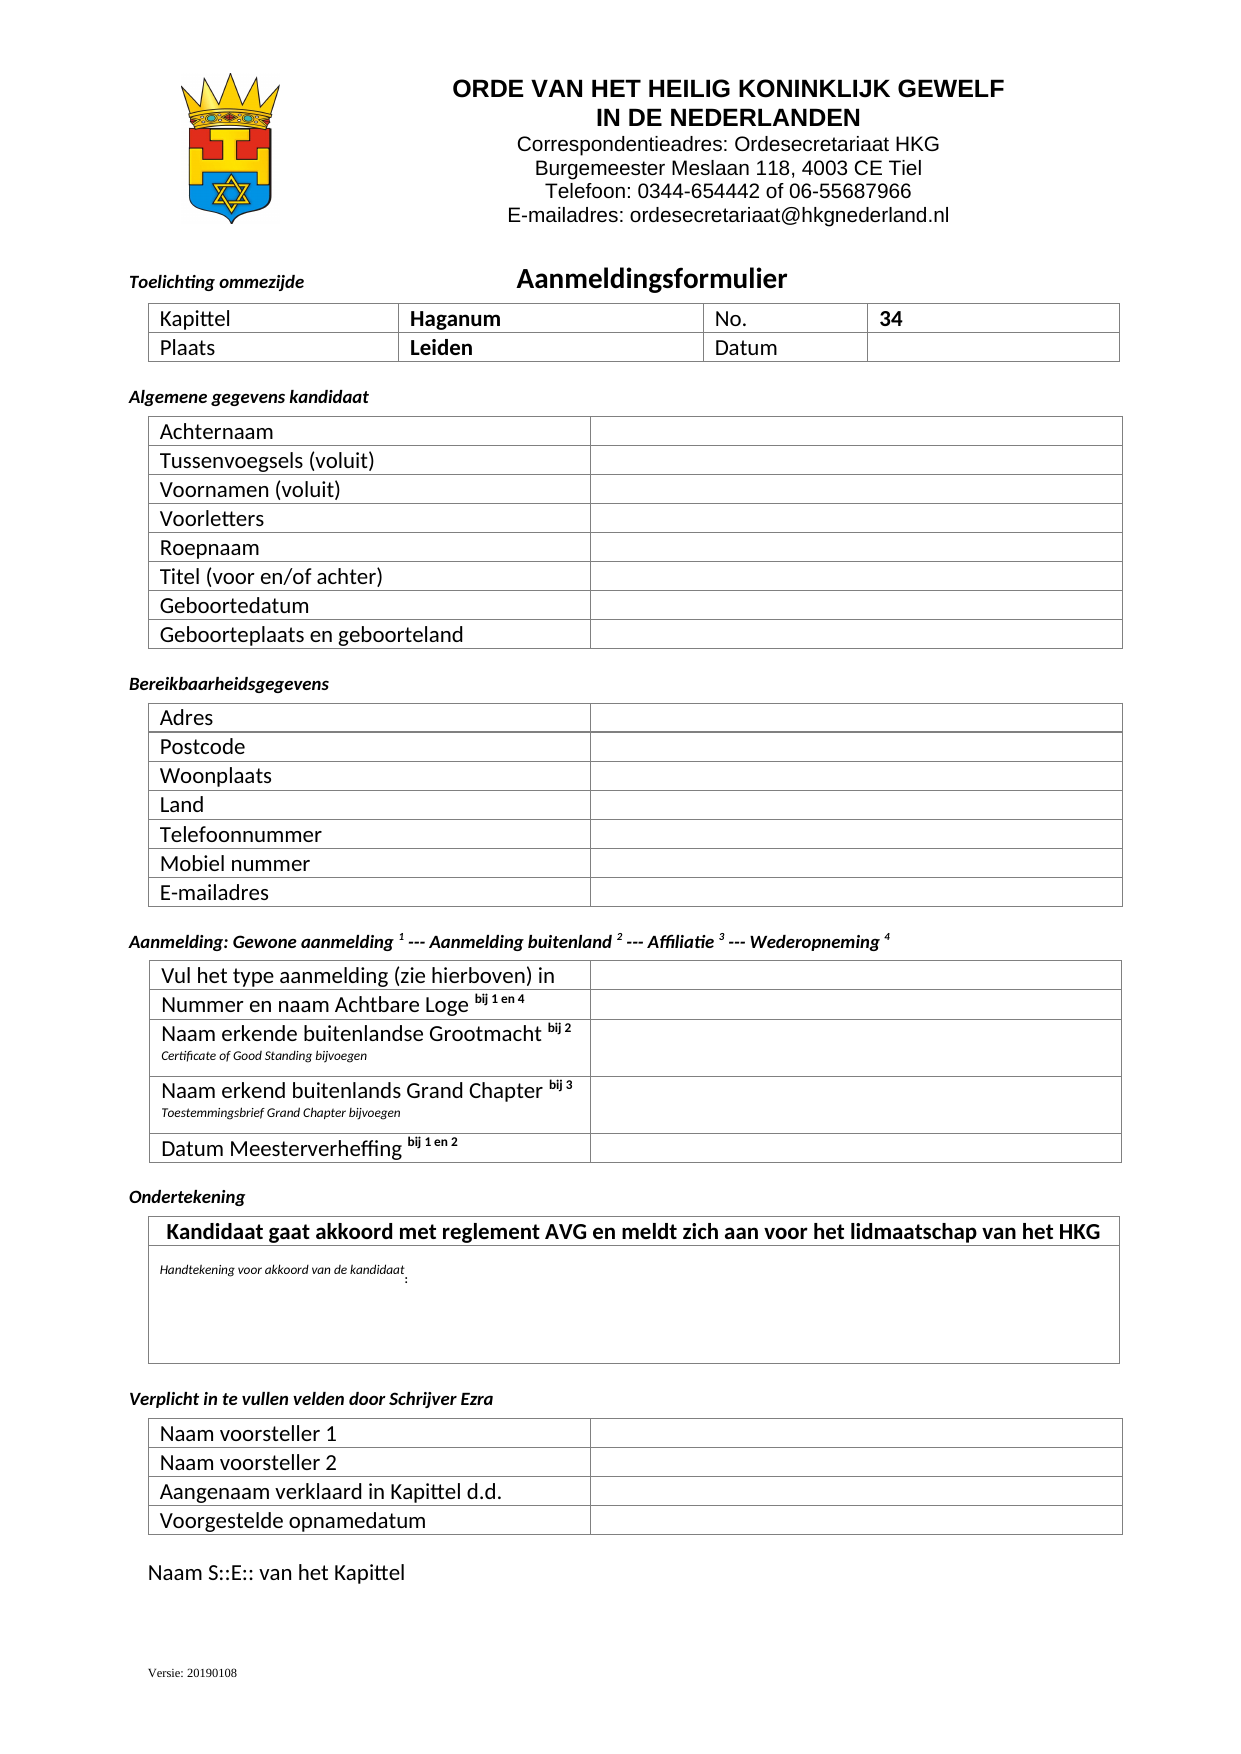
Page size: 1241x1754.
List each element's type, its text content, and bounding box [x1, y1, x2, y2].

table_header [591, 1419, 1122, 1447]
table_cell Aangenaam verklaard in Kapittel d.d. [149, 1477, 590, 1505]
table_cell Tussenvoegsels (voluit) [149, 446, 590, 474]
table_header Adres [149, 704, 590, 731]
table_cell Roepnaam [149, 533, 590, 561]
table_cell [591, 1477, 1122, 1505]
table_cell [591, 475, 1122, 503]
table_header [591, 417, 1122, 445]
table_cell Land [149, 791, 590, 819]
table_cell [591, 446, 1122, 474]
table_cell Datum [704, 333, 867, 361]
table_cell [591, 1506, 1122, 1534]
table_cell Datum Meesterverheffing bij 1 en 2 [150, 1134, 590, 1162]
table_cell E-mailadres [149, 878, 590, 906]
table_cell [591, 1448, 1122, 1476]
table_cell Postcode [149, 733, 590, 761]
table_cell [591, 762, 1122, 789]
picture [181, 73, 280, 224]
table_cell [591, 1077, 1121, 1133]
table_header Kandidaat gaat akkoord met reglement AVG en meldt zich aan voor het lidmaatschap van het HKG [149, 1217, 1119, 1245]
table_header Kapittel [149, 304, 398, 332]
table_cell [591, 533, 1122, 561]
table_cell Voorletters [149, 504, 590, 532]
table_cell [591, 733, 1122, 761]
text Naam S::E:: van het Kapittel [148, 1558, 1092, 1586]
table_cell [591, 849, 1122, 877]
table_header No. [704, 304, 867, 332]
table_cell Naam erkende buitenlandse Grootmacht bij 2 Certificate of Good Standing bijvoegen [150, 1020, 590, 1076]
table_cell Titel (voor en/of achter) [149, 562, 590, 590]
table_cell Plaats [149, 333, 398, 361]
text Algemene gegevens kandidaat [129, 385, 1092, 408]
table_cell Handtekening voor akkoord van de kandidaat: [149, 1246, 1119, 1363]
table_cell [591, 878, 1122, 906]
table_header Vul het type aanmelding (zie hierboven) in [150, 961, 590, 989]
table_cell [591, 591, 1122, 619]
table_cell [591, 791, 1122, 819]
table_cell [591, 504, 1122, 532]
table_cell Geboortedatum [149, 591, 590, 619]
table_header [591, 704, 1122, 731]
table_header [591, 961, 1121, 989]
table_cell [591, 562, 1122, 590]
table_cell [868, 333, 1119, 361]
table_cell [591, 620, 1122, 648]
text Bereikbaarheidsgegevens [129, 672, 1092, 695]
table_cell Naam erkend buitenlands Grand Chapter bij 3 Toestemmingsbrief Grand Chapter bijvoegen [150, 1077, 590, 1133]
table_cell Woonplaats [149, 762, 590, 789]
table_header Naam voorsteller 1 [149, 1419, 590, 1447]
text Toelichting ommezijde Aanmeldingsformulier [129, 260, 1092, 296]
table_cell Mobiel nummer [149, 849, 590, 877]
table_cell [591, 1134, 1121, 1162]
table_cell [591, 820, 1122, 848]
table_header 34 [868, 304, 1119, 332]
table_cell Naam voorsteller 2 [149, 1448, 590, 1476]
table_cell Voornamen (voluit) [149, 475, 590, 503]
table_cell [591, 990, 1121, 1018]
table_header Haganum [399, 304, 703, 332]
table_cell Nummer en naam Achtbare Loge bij 1 en 4 [150, 990, 590, 1018]
table_header Achternaam [149, 417, 590, 445]
table_cell Leiden [399, 333, 703, 361]
text Verplicht in te vullen velden door Schrijver Ezra [129, 1387, 1092, 1410]
text Ondertekening [129, 1186, 1092, 1208]
table_cell Voorgestelde opnamedatum [149, 1506, 590, 1534]
table_cell Telefoonnummer [149, 820, 590, 848]
text Aanmelding: Gewone aanmelding 1 --- Aanmelding buitenland 2 --- Affiliatie 3 --- Wederopneming 4 [129, 930, 1092, 953]
table_cell [591, 1020, 1121, 1076]
table_cell Geboorteplaats en geboorteland [149, 620, 590, 648]
